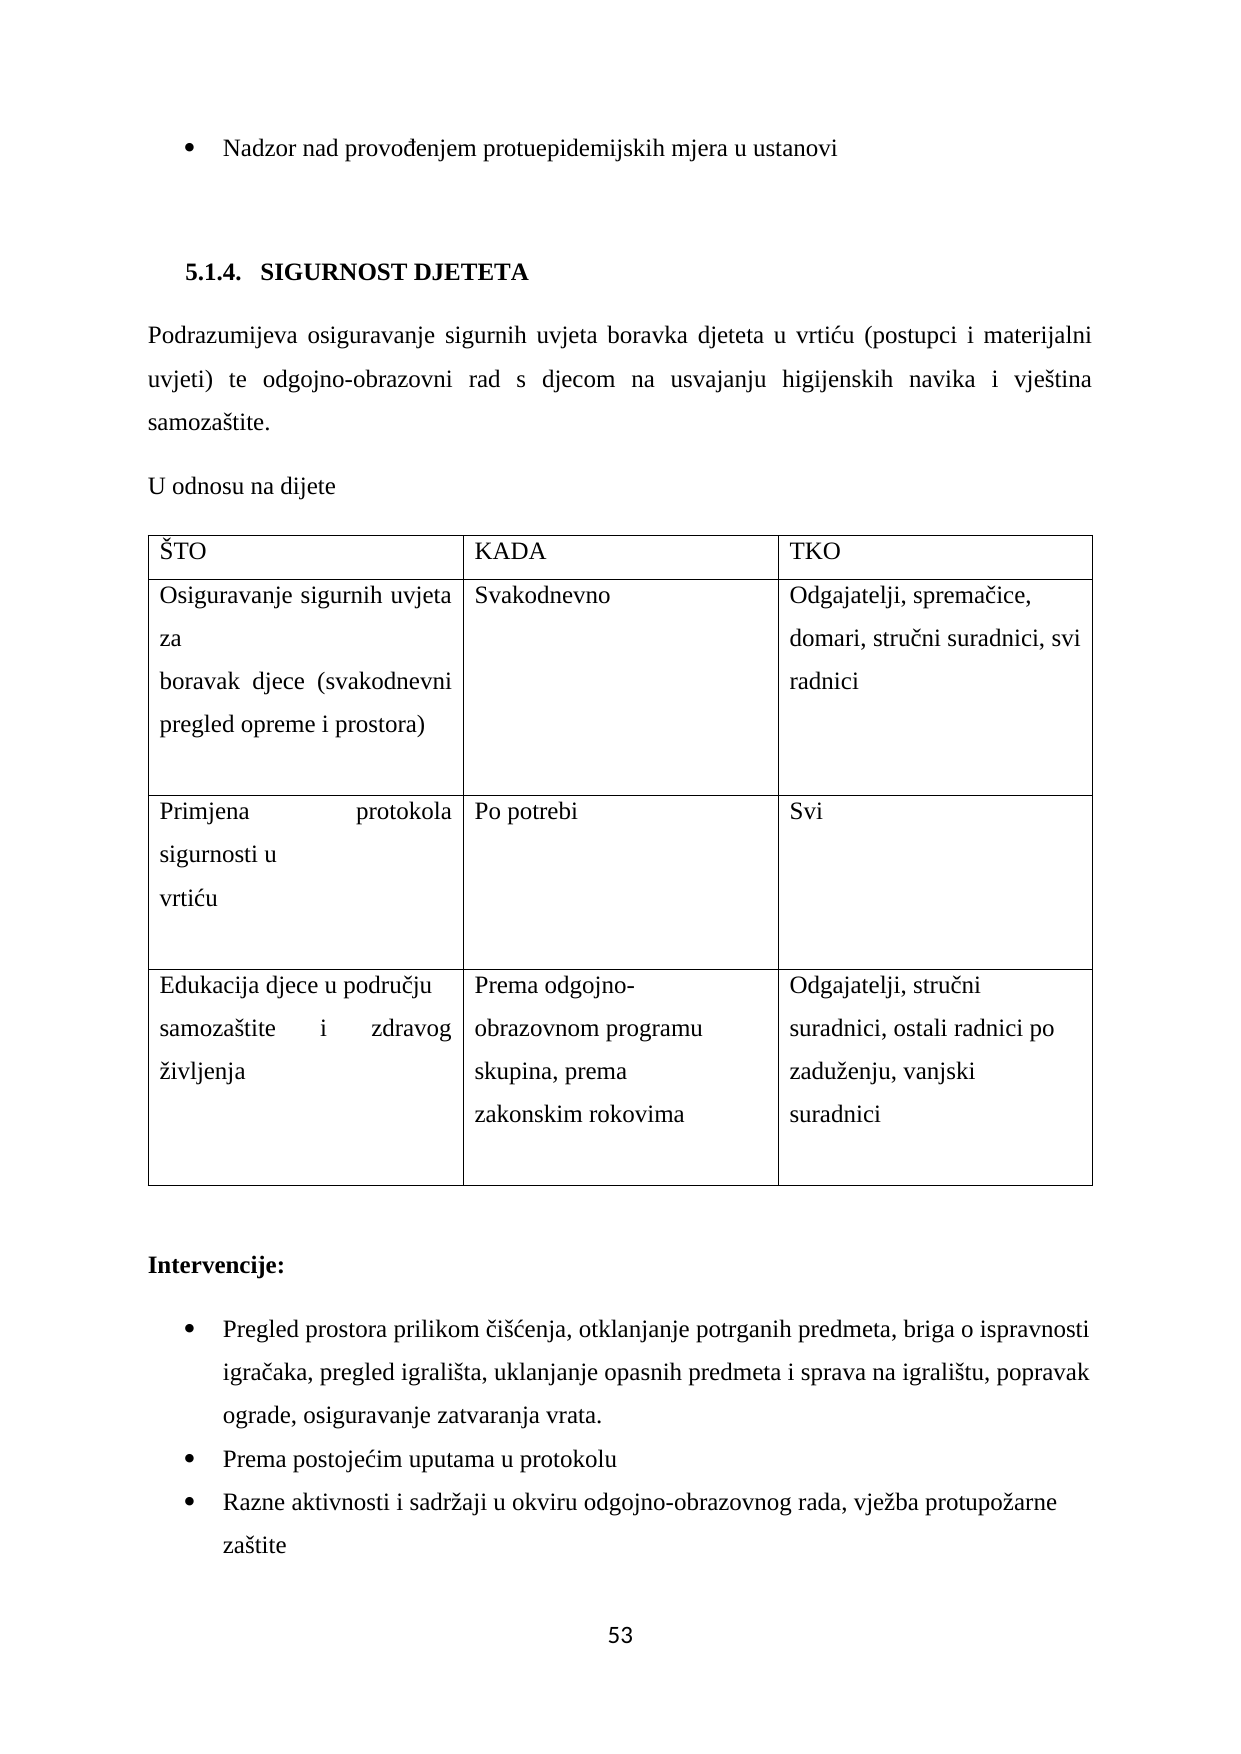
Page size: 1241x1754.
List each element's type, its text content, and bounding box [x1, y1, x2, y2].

table_cell Prema odgojno- obrazovnom programu skupina, prema zakonskim rokovima [464, 970, 778, 1185]
table_cell Edukacija djece u području samozaštite i zdravog življenja [149, 970, 463, 1185]
list Prema postojećim uputama u protokolu [185, 1444, 1093, 1472]
table_cell Svi [779, 796, 1092, 969]
table_cell Odgajatelji, stručni suradnici, ostali radnici po zaduženju, vanjski suradnici [779, 970, 1092, 1185]
table_header KADA [464, 536, 778, 579]
list Nadzor nad provođenjem protuepidemijskih mjera u ustanovi [185, 133, 1093, 162]
table_cell Primjena protokola sigurnosti u vrtiću [149, 796, 463, 969]
text U odnosu na dijete [148, 471, 1093, 499]
list Pregled prostora prilikom čišćenja, otklanjanje potrganih predmeta, briga o ispravnosti igračaka, pregled igrališta, uklanjanje opasnih predmeta i sprava na igralištu, popravak ograde, osiguravanje zatvaranja vrata. [185, 1314, 1093, 1429]
table_cell Odgajatelji, spremačice, domari, stručni suradnici, svi radnici [779, 580, 1092, 795]
table_cell Osiguravanje sigurnih uvjeta za boravak djece (svakodnevni pregled opreme i prostora) [149, 580, 463, 795]
list SIGURNOST DJETETA [185, 257, 1093, 285]
text Intervencije: [148, 1250, 1093, 1279]
table_header ŠTO [149, 536, 463, 579]
text Podrazumijeva osiguravanje sigurnih uvjeta boravka djeteta u vrtiću (postupci i materijalni uvjeti) te odgojno-obrazovni rad s djecom na usvajanju higijenskih navika i vještina samozaštite. [148, 321, 1093, 436]
table_cell Svakodnevno [464, 580, 778, 795]
table_header TKO [779, 536, 1092, 579]
table_cell Po potrebi [464, 796, 778, 969]
list Razne aktivnosti i sadržaji u okviru odgojno-obrazovnog rada, vježba protupožarne zaštite [185, 1487, 1093, 1559]
